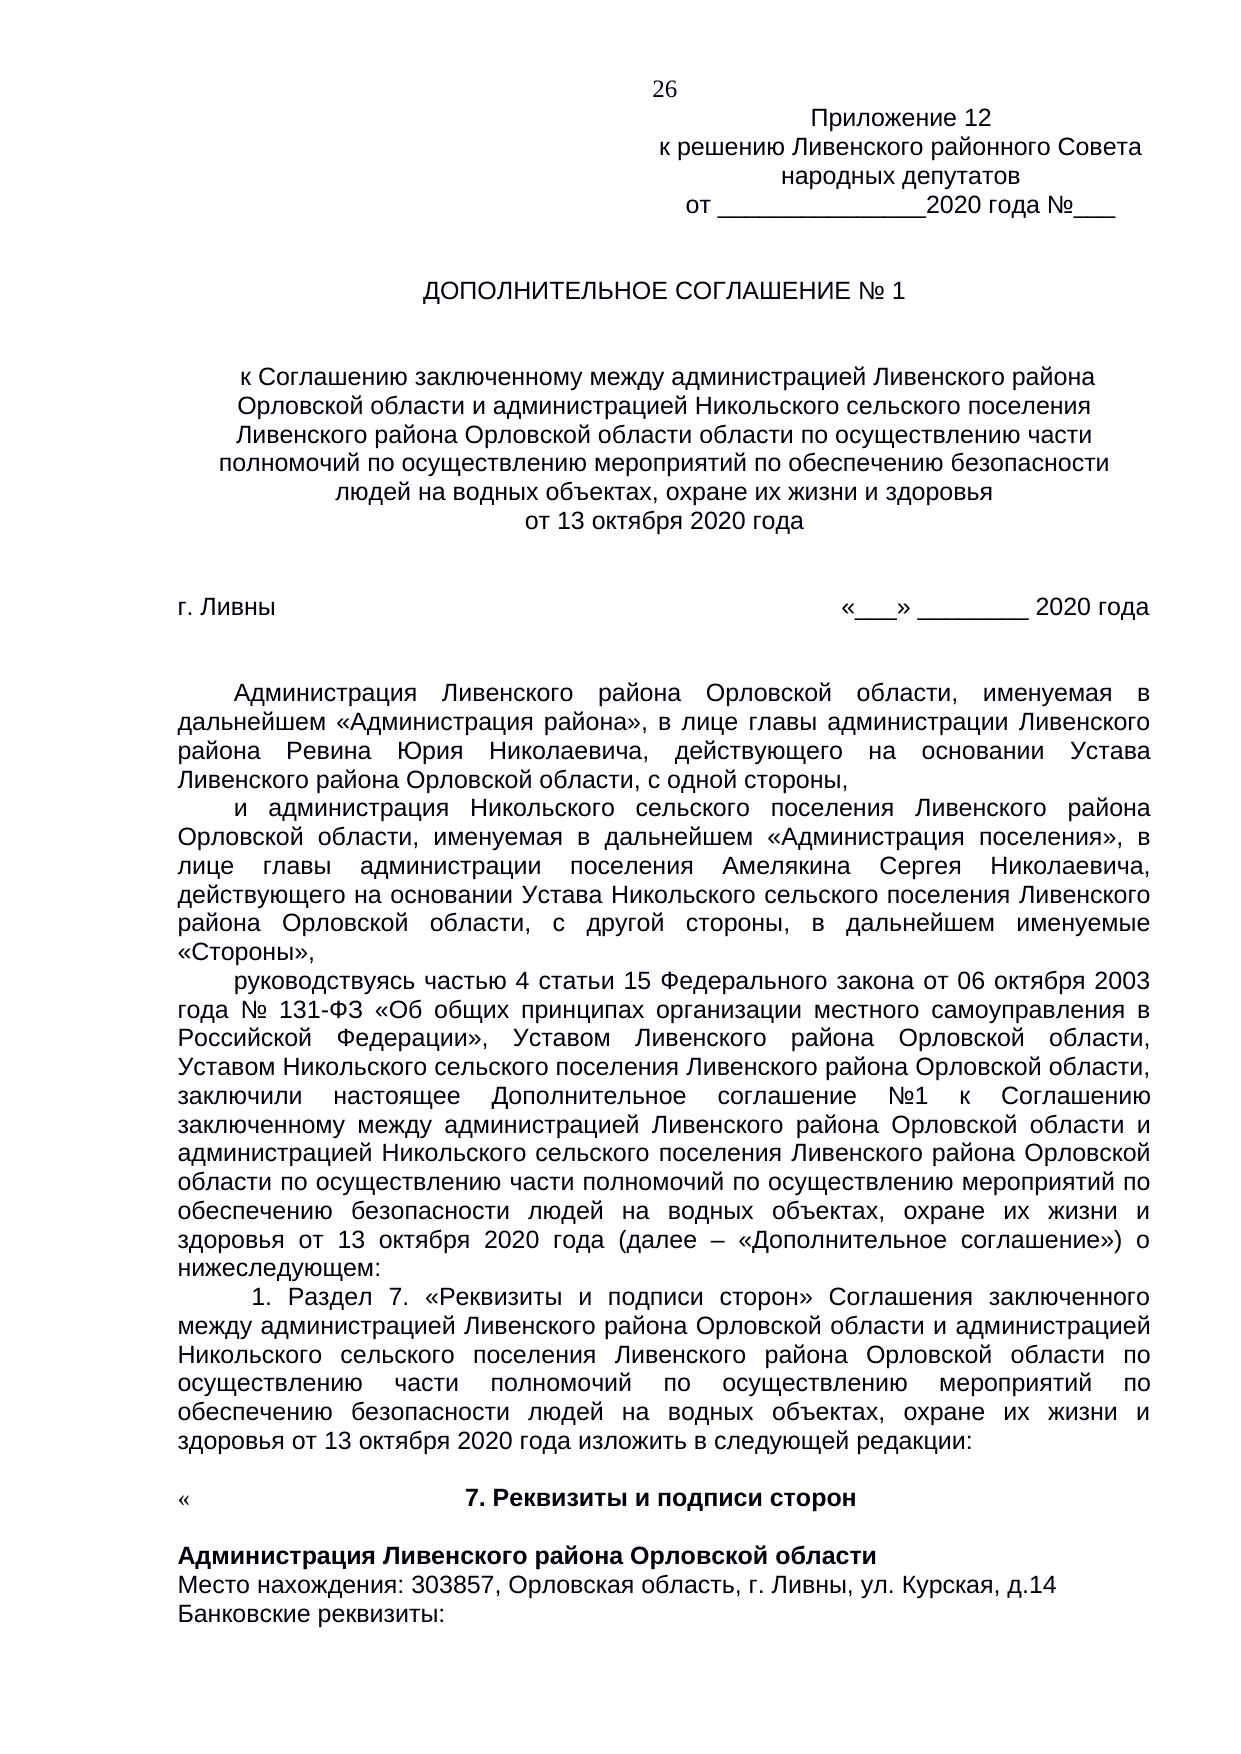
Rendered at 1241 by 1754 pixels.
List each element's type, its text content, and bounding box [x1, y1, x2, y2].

text Администрация Ливенского района Орловской области, именуемая в дальнейшем «Администрация района», в лице главы администрации Ливенского района Ревина Юрия Николаевича, действующего на основании Устава Ливенского района Орловской области, с одной стороны, [177, 678, 1152, 793]
text Место нахождения: 303857, Орловская область, г. Ливны, ул. Курская, д.14 [177, 1570, 1152, 1598]
text руководствуясь частью 4 статьи 15 Федерального закона от 06 октября 2003 года № 131-ФЗ «Об общих принципах организации местного самоуправления в Российской Федерации», Уставом Ливенского района Орловской области, Уставом Никольского сельского поселения Ливенского района Орловской области, заключили настоящее Дополнительное соглашение №1 к Соглашению заключенному между администрацией Ливенского района Орловской области и администрацией Никольского сельского поселения Ливенского района Орловской области по осуществлению части полномочий по осуществлению мероприятий по обеспечению безопасности людей на водных объектах, охране их жизни и здоровья от 13 октября 2020 года (далее – «Дополнительное соглашение») о нижеследующем: [177, 966, 1152, 1282]
text к Соглашению заключенному между администрацией Ливенского района Орловской области и администрацией Никольского сельского поселения Ливенского района Орловской области области по осуществлению части полномочий по осуществлению мероприятий по обеспечению безопасности людей на водных объектах, охране их жизни и здоровья [177, 362, 1152, 506]
text Администрация Ливенского района Орловской области [177, 1541, 1152, 1570]
text ДОПОЛНИТЕЛЬНОЕ Соглашение № 1 [177, 276, 1152, 305]
text г. Ливны «___» ________ 2020 года [177, 592, 1152, 621]
text Банковские реквизиты: [177, 1598, 1152, 1627]
text Приложение 12 [650, 103, 1152, 132]
text от _______________2020 года №___ [650, 190, 1152, 218]
text 1. Раздел 7. «Реквизиты и подписи сторон» Соглашения заключенного между администрацией Ливенского района Орловской области и администрацией Никольского сельского поселения Ливенского района Орловской области по осуществлению части полномочий по осуществлению мероприятий по обеспечению безопасности людей на водных объектах, охране их жизни и здоровья от 13 октября 2020 года изложить в следующей редакции: [177, 1282, 1152, 1455]
text « 7. Реквизиты и подписи сторон [177, 1483, 1152, 1512]
text к решению Ливенского районного Совета народных депутатов [650, 132, 1152, 190]
text от 13 октября 2020 года [177, 506, 1152, 535]
text и администрация Никольского сельского поселения Ливенского района Орловской области, именуемая в дальнейшем «Администрация поселения», в лице главы администрации поселения Амелякина Сергея Николаевича, действующего на основании Устава Никольского сельского поселения Ливенского района Орловской области, с другой стороны, в дальнейшем именуемые «Стороны», [177, 793, 1152, 966]
